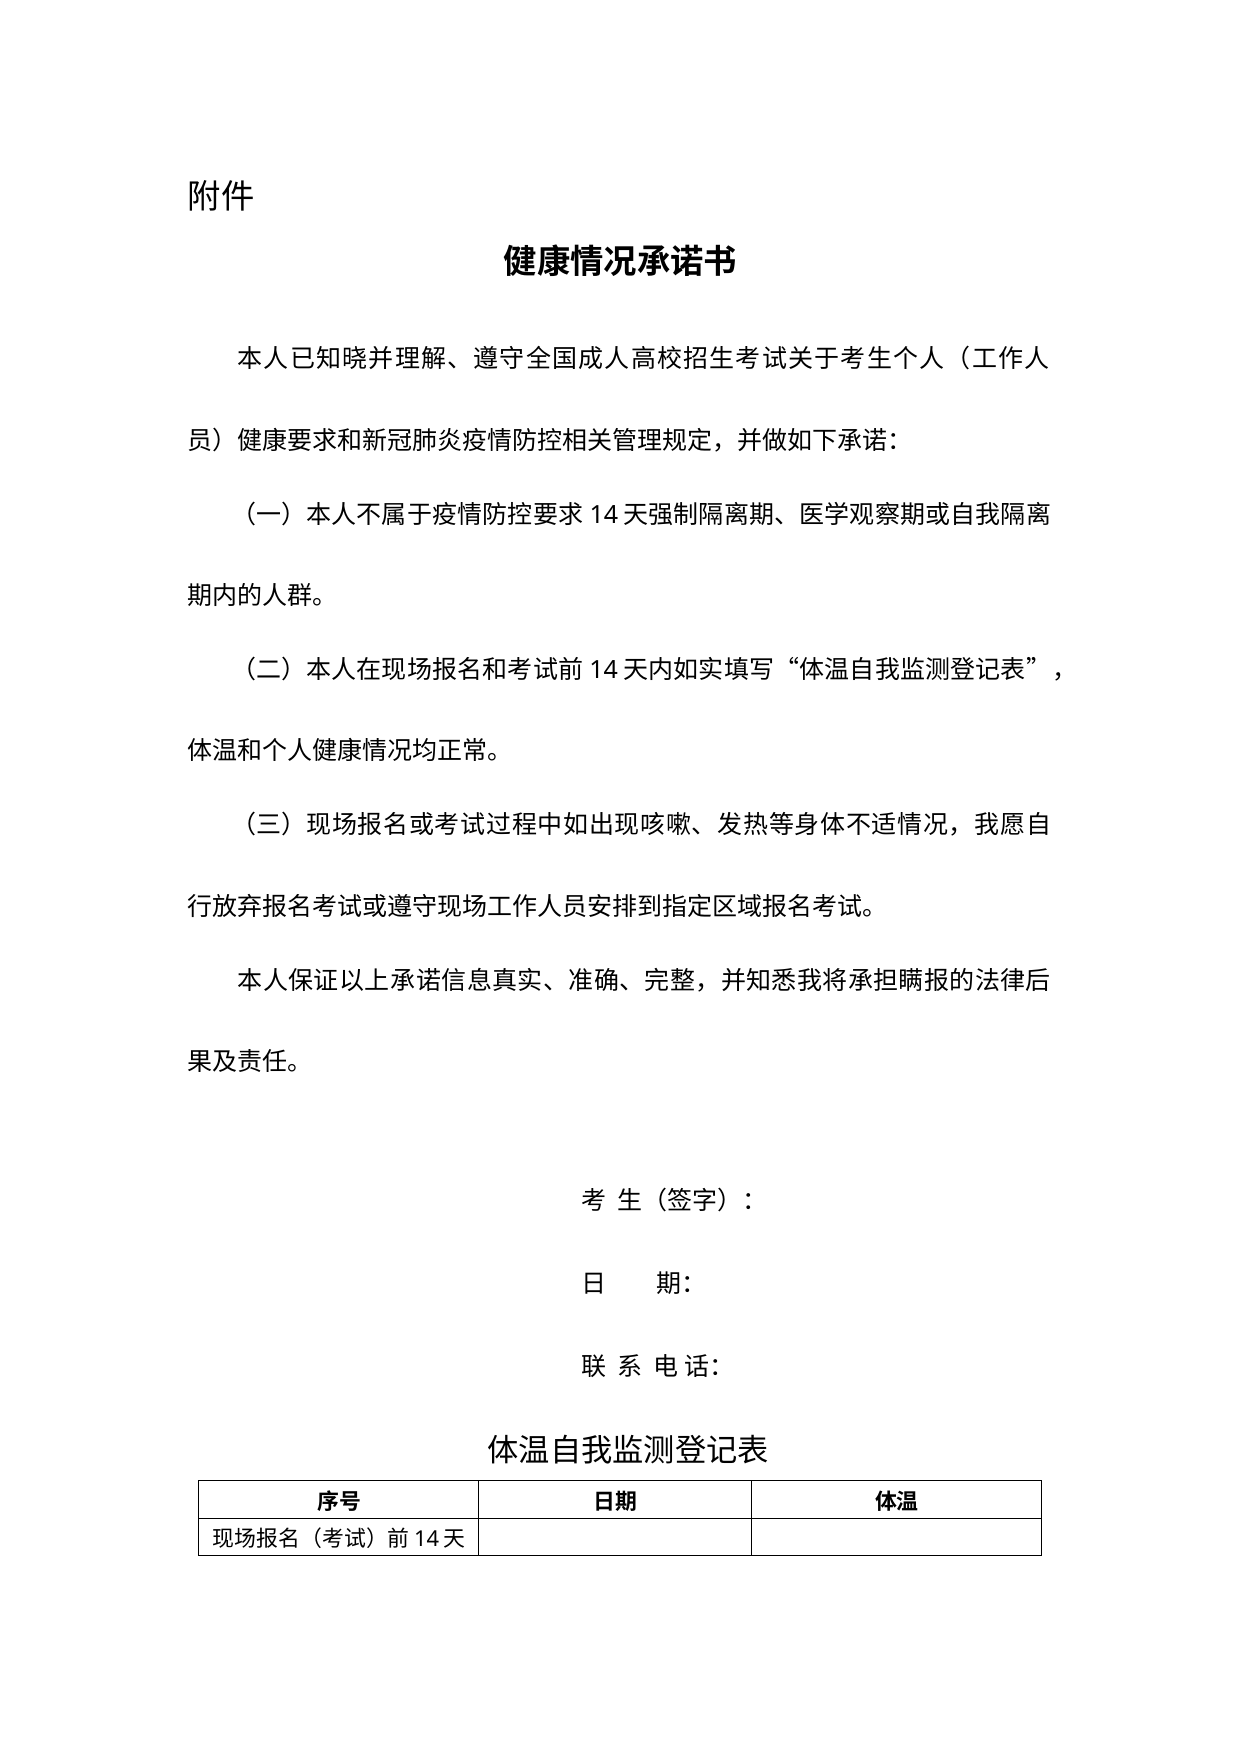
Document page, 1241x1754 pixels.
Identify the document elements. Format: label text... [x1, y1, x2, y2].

list 本人在现场报名和考试前14天内如实填写“体温自我监测登记表”，体温和个人健康情况均正常。 [187, 635, 1053, 781]
table_header 体温 [752, 1481, 1041, 1518]
list 本人不属于疫情防控要求14天强制隔离期、医学观察期或自我隔离期内的人群。 [187, 480, 1053, 626]
table_cell [479, 1519, 751, 1555]
text 附件 [187, 162, 1053, 227]
text 健康情况承诺书 [187, 227, 1053, 292]
table_cell [752, 1519, 1041, 1555]
table_cell 现场报名（考试）前14天 [199, 1519, 478, 1555]
table_header 序号 [199, 1481, 478, 1518]
table_header 日期 [479, 1481, 751, 1518]
list 现场报名或考试过程中如出现咳嗽、发热等身体不适情况，我愿自行放弃报名考试或遵守现场工作人员安排到指定区域报名考试。 [187, 790, 1053, 937]
text 日 期： [494, 1249, 1053, 1314]
text 考 生（签字）： [494, 1166, 1053, 1231]
text 本人已知晓并理解、遵守全国成人高校招生考试关于考生个人（工作人员）健康要求和新冠肺炎疫情防控相关管理规定，并做如下承诺： [187, 324, 1053, 471]
text 本人保证以上承诺信息真实、准确、完整，并知悉我将承担瞒报的法律后果及责任。 [187, 946, 1053, 1092]
text 体温自我监测登记表 [187, 1415, 1053, 1480]
text 联 系 电 话： [494, 1332, 1053, 1397]
